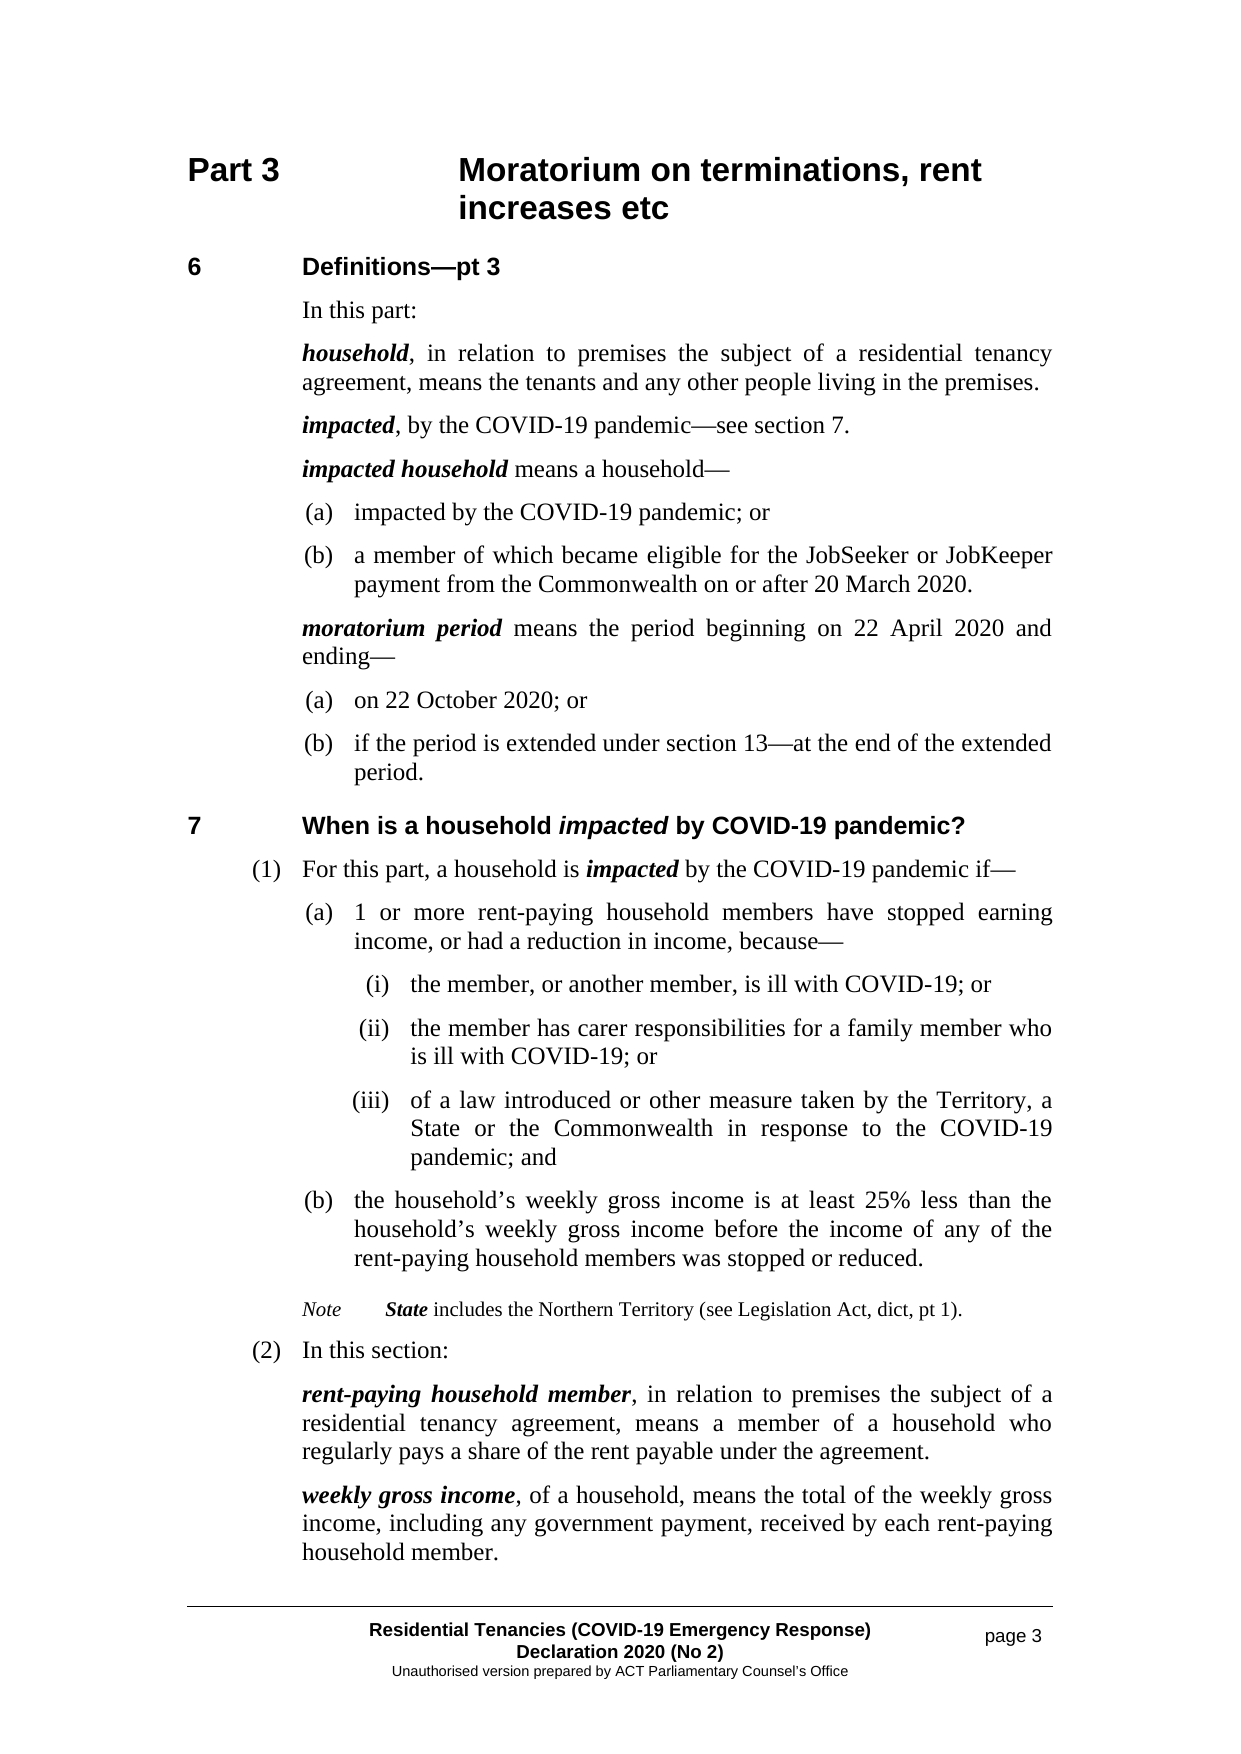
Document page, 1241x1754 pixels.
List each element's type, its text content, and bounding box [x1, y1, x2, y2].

text For this part, a household is impacted by the COVID-19 pandemic if— [281, 854, 1053, 883]
text rent-paying household member, in relation to premises the subject of a residential tenancy agreement, means a member of a household who regularly pays a share of the rent payable under the agreement. [302, 1379, 1053, 1465]
text impacted household means a household— [302, 454, 1053, 483]
text a member of which became eligible for the JobSeeker or JobKeeper payment from the Commonwealth on or after 20 March 2020. [333, 541, 1053, 598]
text if the period is extended under section 13—at the end of the extended period. [333, 728, 1053, 786]
text the member has carer responsibilities for a family member who is ill with COVID-19; or [389, 1013, 1053, 1070]
text of a law introduced or other measure taken by the Territory, a State or the Commonwealth in response to the COVID-19 pandemic; and [389, 1085, 1053, 1171]
text Note State includes the Northern Territory (see Legislation Act, dict, pt 1). [302, 1297, 1053, 1321]
text the household’s weekly gross income is at least 25% less than the household’s weekly gross income before the income of any of the rent-paying household members was stopped or reduced. [333, 1186, 1053, 1272]
text In this part: [302, 295, 1053, 324]
text Definitions—pt 3 [187, 252, 1053, 281]
text the member, or another member, is ill with COVID-19; or [389, 969, 1053, 998]
text moratorium period means the period beginning on 22 April 2020 and ending— [302, 613, 1053, 670]
text weekly gross income, of a household, means the total of the weekly gross income, including any government payment, received by each rent-paying household member. [302, 1480, 1053, 1566]
text household, in relation to premises the subject of a residential tenancy agreement, means the tenants and any other people living in the premises. [302, 338, 1053, 396]
text impacted, by the COVID-19 pandemic—see section 7. [302, 411, 1053, 439]
text impacted by the COVID-19 pandemic; or [333, 497, 1053, 526]
text 1 or more rent-paying household members have stopped earning income, or had a reduction in income, because— [333, 897, 1053, 955]
text on 22 October 2020; or [333, 685, 1053, 713]
text Moratorium on terminations, rent increases etc [187, 150, 1053, 227]
text When is a household impacted by COVID-19 pandemic? [187, 811, 1053, 839]
text In this section: [281, 1336, 1053, 1364]
